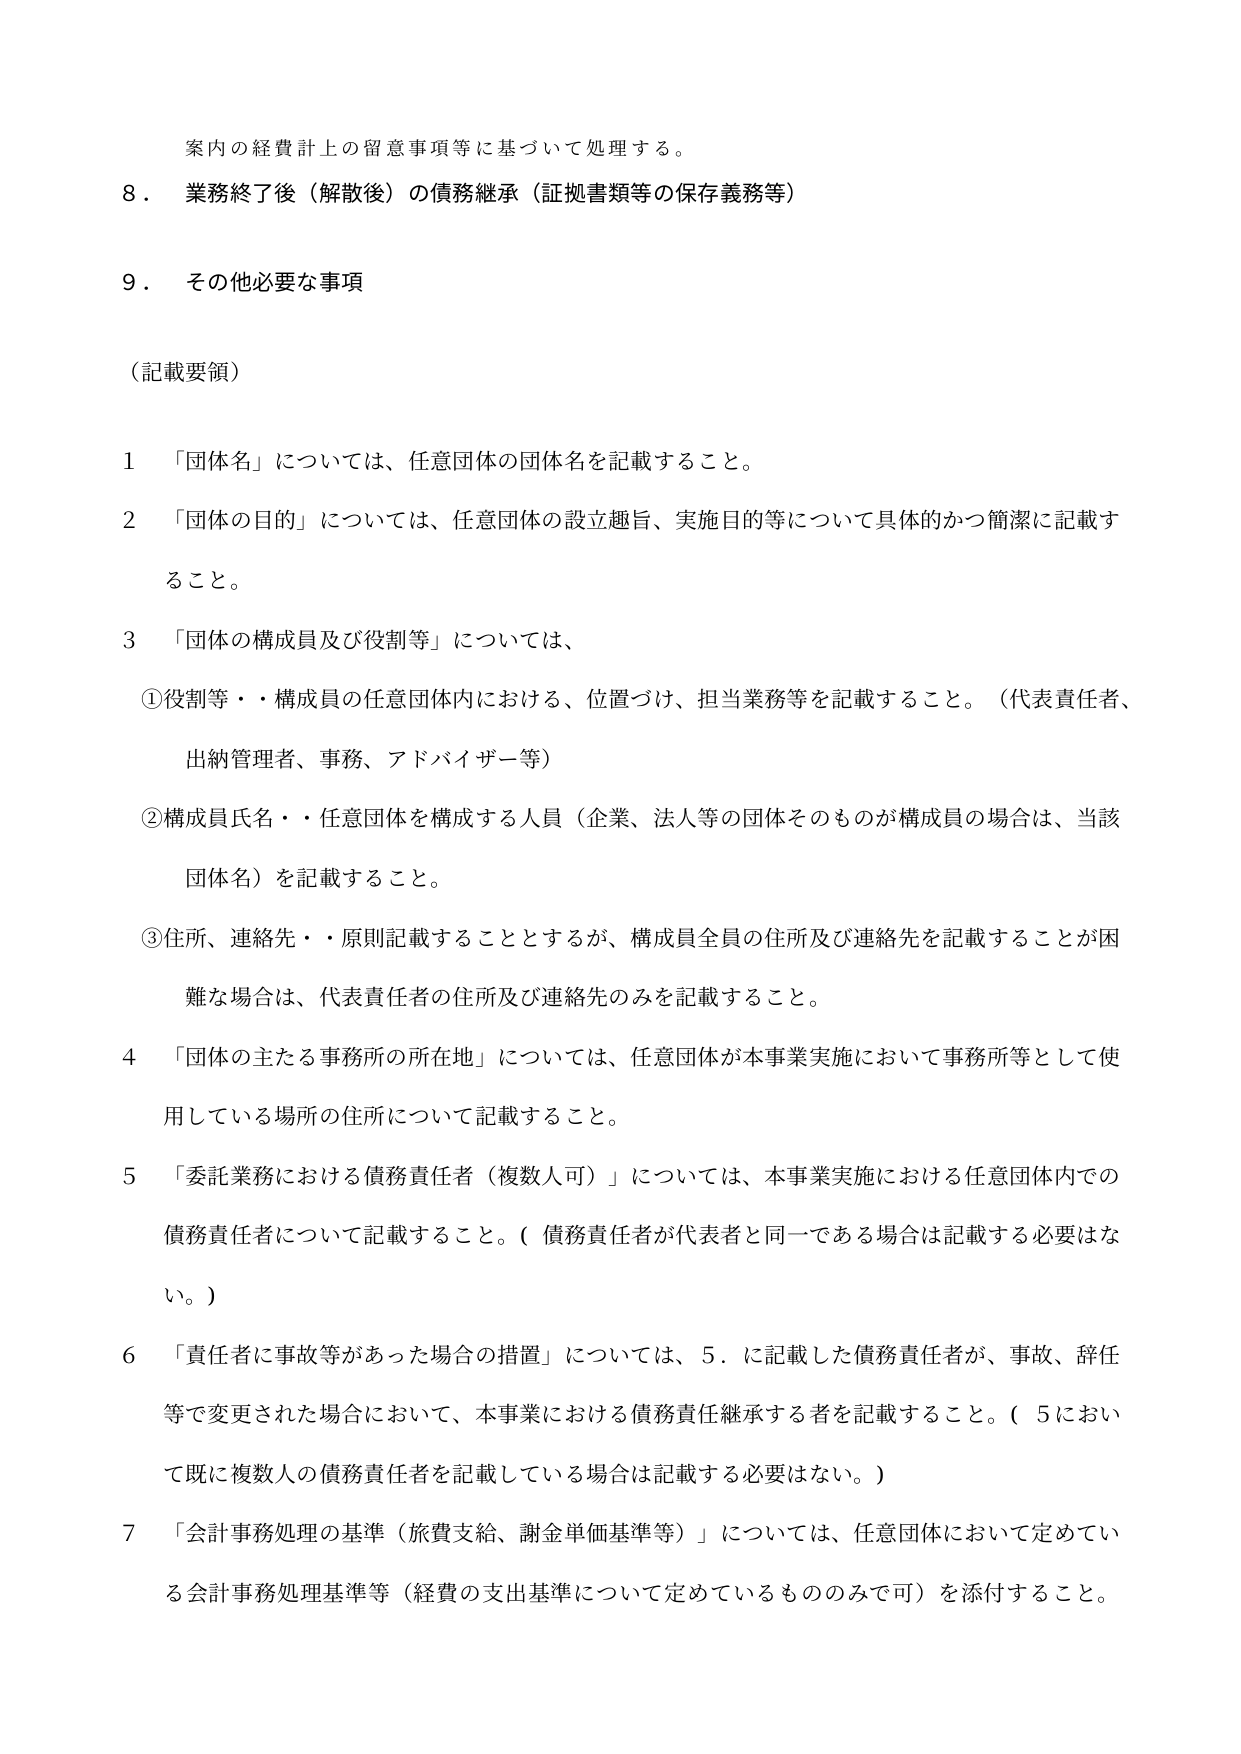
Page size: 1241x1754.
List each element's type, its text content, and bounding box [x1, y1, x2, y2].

text ８． 業務終了後（解散後）の債務継承（証拠書類等の保存義務等） [118, 162, 1122, 222]
text ２ 「団体の目的」については、任意団体の設立趣旨、実施目的等について具体的かつ簡潔に記載すること。 [118, 490, 1122, 609]
text ５ 「委託業務における債務責任者（複数人可）」については、本事業実施における任意団体内での債務責任者について記載すること。(債務責任者が代表者と同一である場合は記載する必要はない。) [118, 1145, 1122, 1324]
text １ 「団体名」については、任意団体の団体名を記載すること。 [118, 430, 1122, 490]
text ９． その他必要な事項 [118, 251, 1122, 311]
text ②構成員氏名・・任意団体を構成する人員（企業、法人等の団体そのものが構成員の場合は、当該団体名）を記載すること。 [118, 788, 1122, 907]
text ③住所、連絡先・・原則記載することとするが、構成員全員の住所及び連絡先を記載することが困難な場合は、代表責任者の住所及び連絡先のみを記載すること。 [118, 907, 1122, 1026]
text ３ 「団体の構成員及び役割等」については、 [118, 609, 1122, 668]
text （記載要領） [118, 341, 1122, 400]
text ６ 「責任者に事故等があった場合の措置」については、５．に記載した債務責任者が、事故、辞任 等で変更された場合において、本事業における債務責任継承する者を記載すること。(５において既に複数人の債務責任者を記載している場合は記載する必要はない。) [118, 1324, 1122, 1503]
text ①役割等・・構成員の任意団体内における、位置づけ、担当業務等を記載すること。（代表責任者、出納管理者、事務、アドバイザー等） [118, 668, 1122, 788]
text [118, 132, 1122, 162]
text ４ 「団体の主たる事務所の所在地」については、任意団体が本事業実施において事務所等として使用している場所の住所について記載すること。 [118, 1026, 1122, 1145]
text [118, 1503, 1122, 1622]
